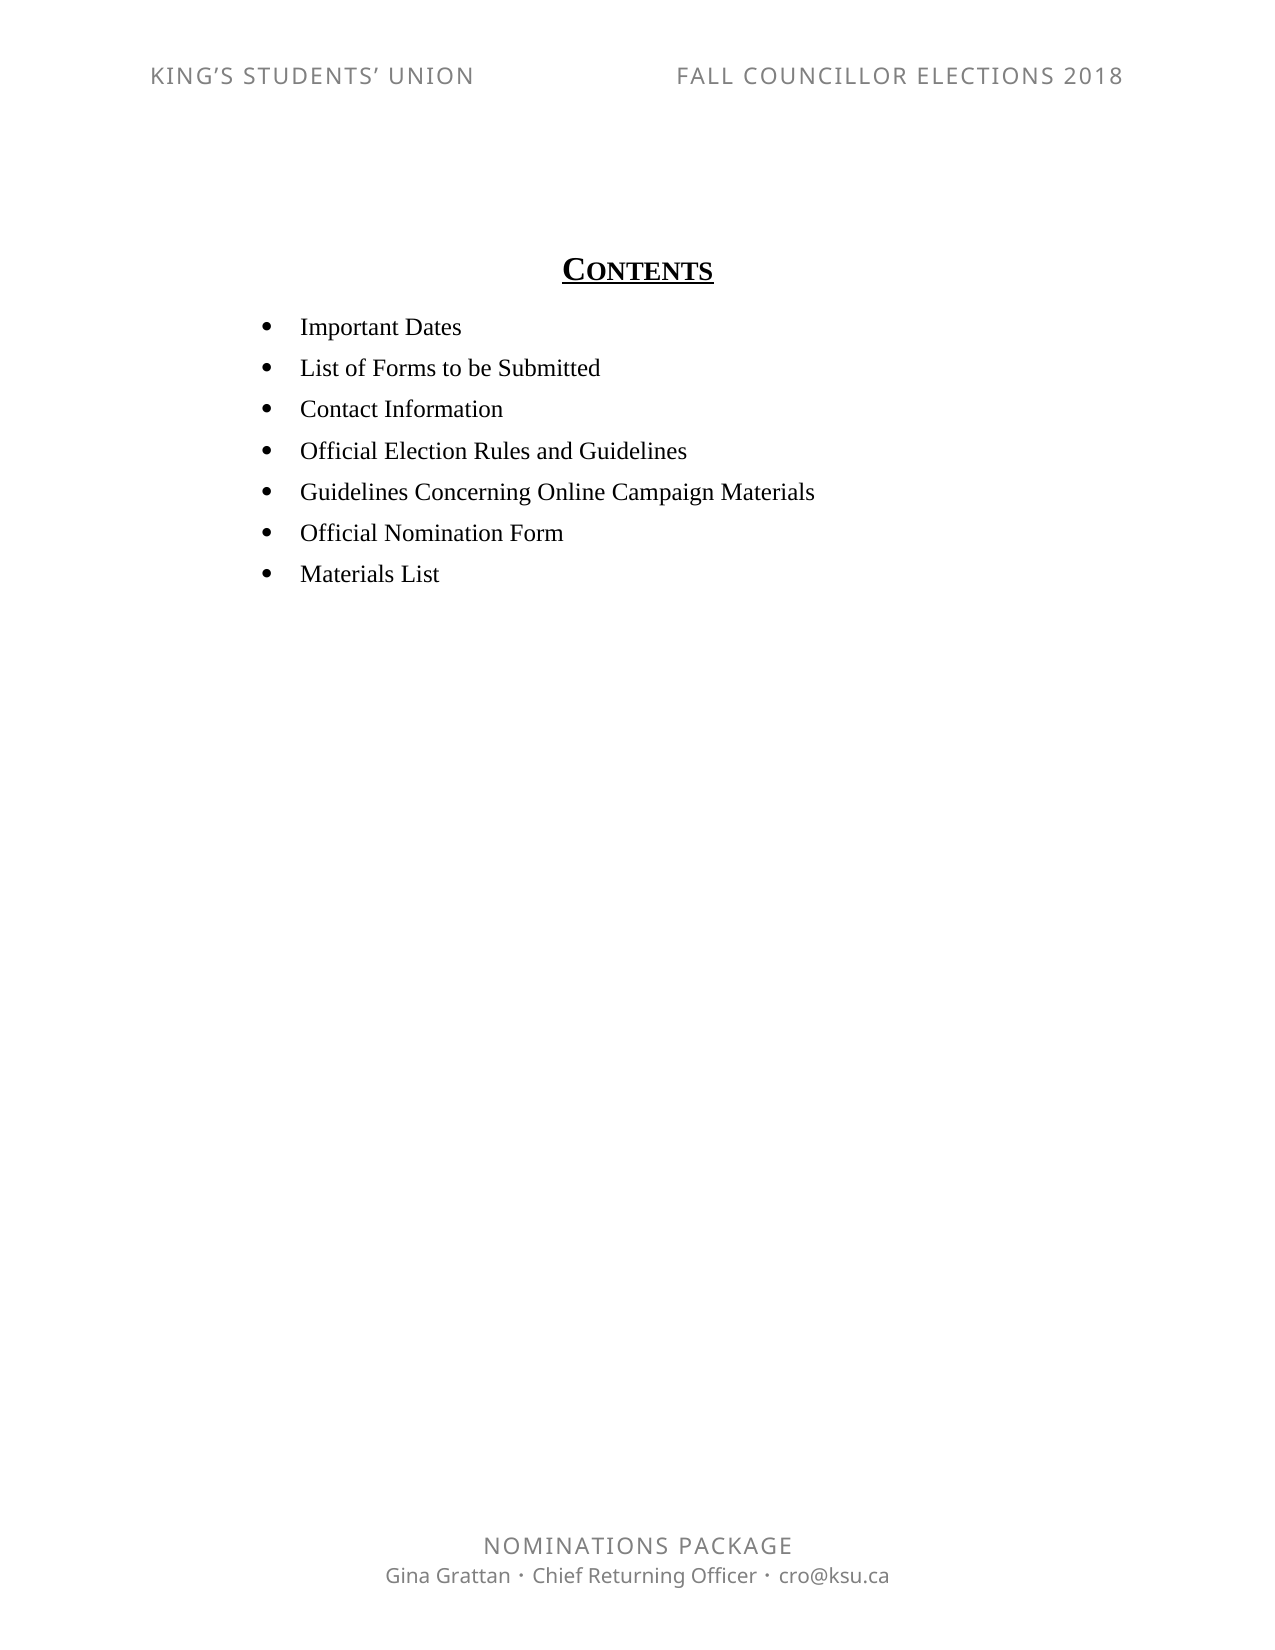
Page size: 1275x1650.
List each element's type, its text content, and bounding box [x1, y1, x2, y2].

list Official Election Rules and Guidelines [262, 436, 1125, 464]
list Contact Information [262, 394, 1125, 423]
list Important Dates [262, 312, 1125, 341]
list Official Nomination Form [262, 518, 1125, 547]
list Guidelines Concerning Online Campaign Materials [262, 477, 1125, 506]
list List of Forms to be Submitted [262, 353, 1125, 382]
list Materials List [262, 559, 1125, 588]
subtitle Contents [150, 249, 1125, 287]
